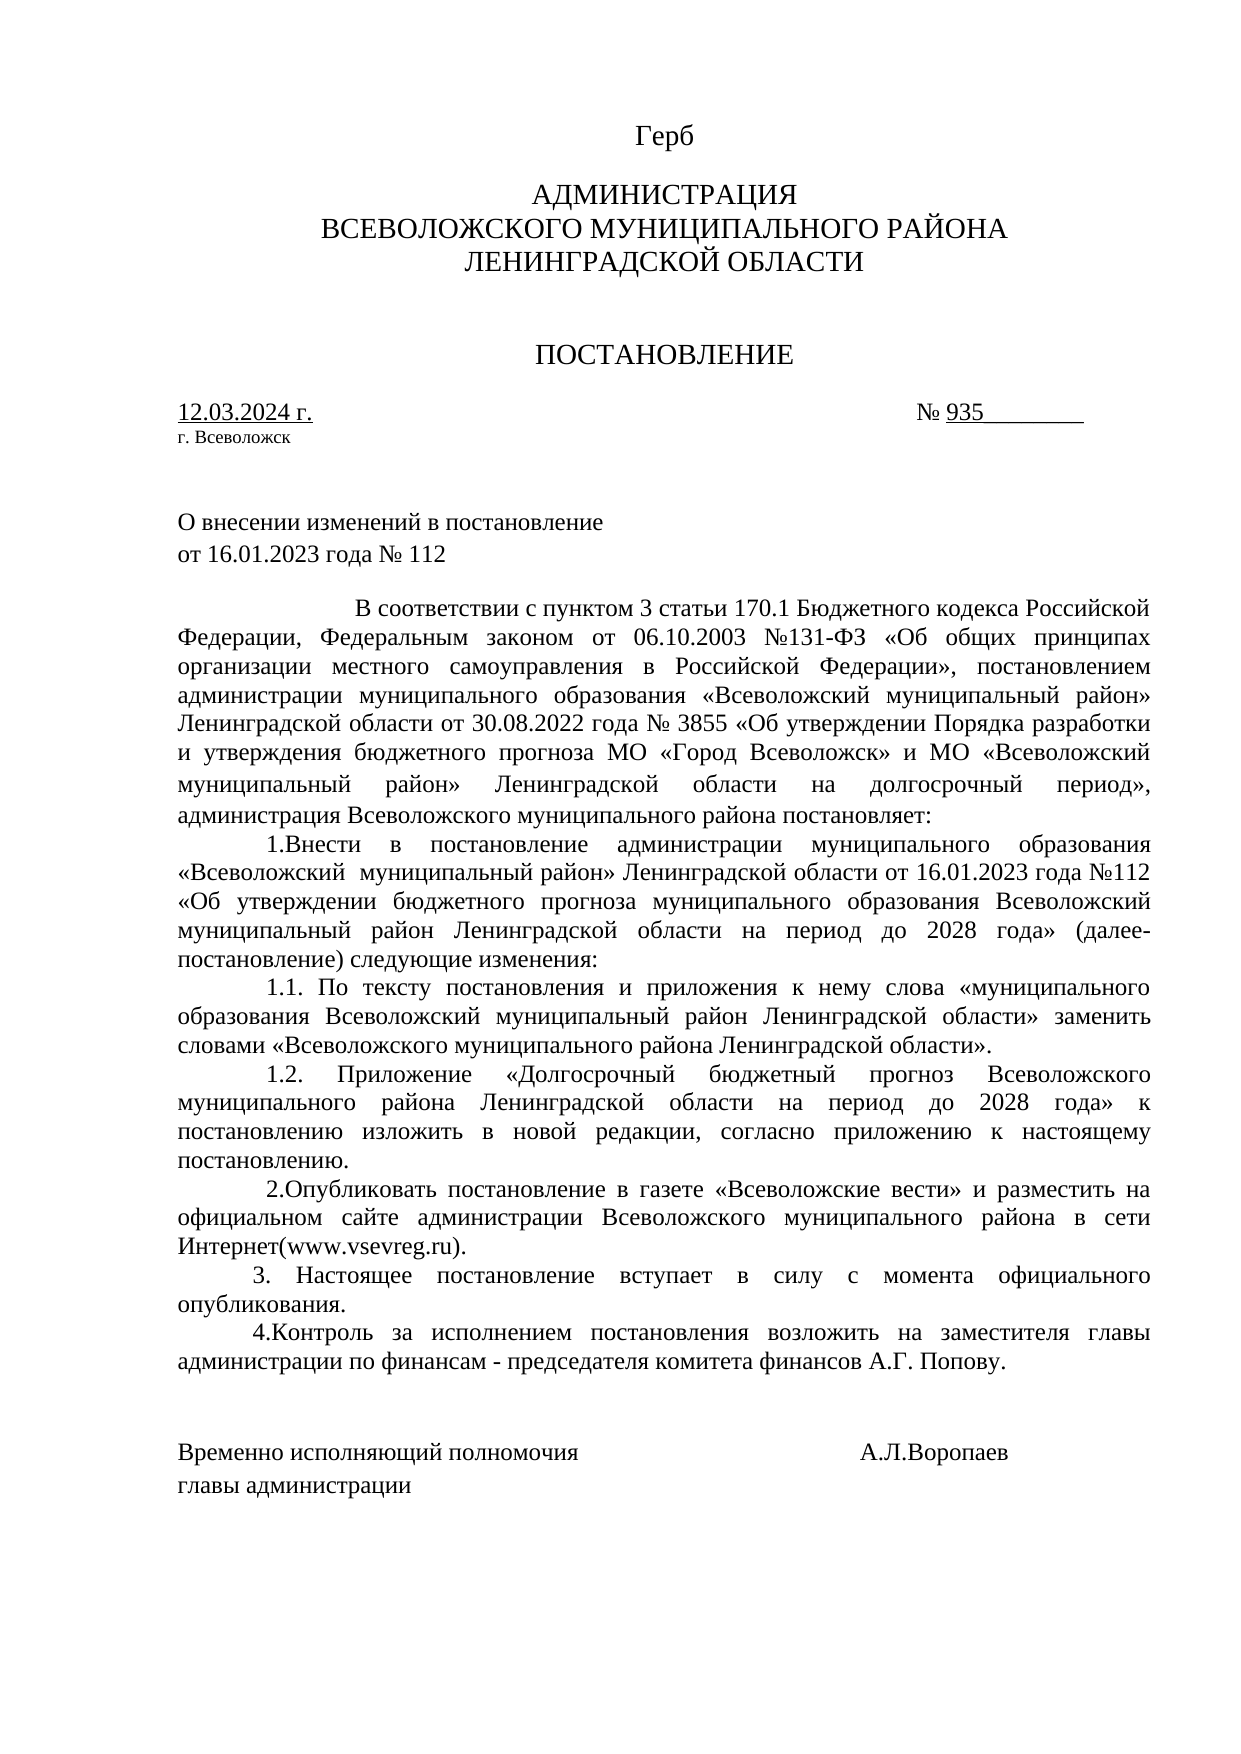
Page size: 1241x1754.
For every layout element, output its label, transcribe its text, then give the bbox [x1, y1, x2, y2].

list 3. Настоящее постановление вступает в силу с момента официального опубликования. [177, 1260, 1152, 1317]
text 1.2. Приложение «Долгосрочный бюджетный прогноз Всеволожского муниципального района Ленинградской области на период до 2028 года» к постановлению изложить в новой редакции, согласно приложению к настоящему постановлению. [177, 1059, 1152, 1174]
list главы администрации [177, 1470, 1152, 1498]
text 1.Внести в постановление администрации муниципального образования «Всеволожский муниципальный район» Ленинградской области от 16.01.2023 года №112 «Об утверждении бюджетного прогноза муниципального образования Всеволожский муниципальный район Ленинградской области на период до 2028 года» (далее- постановление) следующие изменения: [177, 829, 1152, 972]
text 12.03.2024 г. № 935________ [177, 397, 1152, 426]
text О внесении изменений в постановление от 16.01.2023 года № 112 [177, 507, 1152, 568]
text Герб [177, 118, 1152, 152]
text АДМИНИСТРАЦИЯ [177, 177, 1152, 211]
text В соответствии с пунктом 3 статьи 170.1 Бюджетного кодекса Российской Федерации, Федеральным законом от 06.10.2003 №131-ФЗ «Об общих принципах организации местного самоуправления в Российской Федерации», постановлением администрации муниципального образования «Всеволожский муниципальный район» Ленинградской области от 30.08.2022 года № 3855 «Об утверждении Порядка разработки и утверждения бюджетного прогноза МО «Город Всеволожск» и МО «Всеволожский муниципальный район» Ленинградской области на долгосрочный период», администрация Всеволожского муниципального района постановляет: [177, 593, 1152, 651]
text 2.Опубликовать постановление в газете «Всеволожские вести» и разместить на официальном сайте администрации Всеволожского муниципального района в сети Интернет(www.vsevreg.ru). [177, 1174, 1152, 1260]
text 1.1. По тексту постановления и приложения к нему слова «муниципального образования Всеволожский муниципальный район Ленинградской области» заменить словами «Всеволожского муниципального района Ленинградской области». [177, 972, 1152, 1059]
text ЛЕНИНГРАДСКОЙ ОБЛАСТИ [177, 244, 1152, 278]
text ВСЕВОЛОЖСКОГО МУНИЦИПАЛЬНОГО РАЙОНА [177, 211, 1152, 244]
text ПОСТАНОВЛЕНИЕ [177, 337, 1152, 371]
list 4.Контроль за исполнением постановления возложить на заместителя главы администрации по финансам - председателя комитета финансов А.Г. Попову. [177, 1317, 1152, 1375]
text г. Всеволожск [177, 426, 1152, 447]
list Временно исполняющий полномочия А.Л.Воропаев [177, 1437, 1152, 1466]
